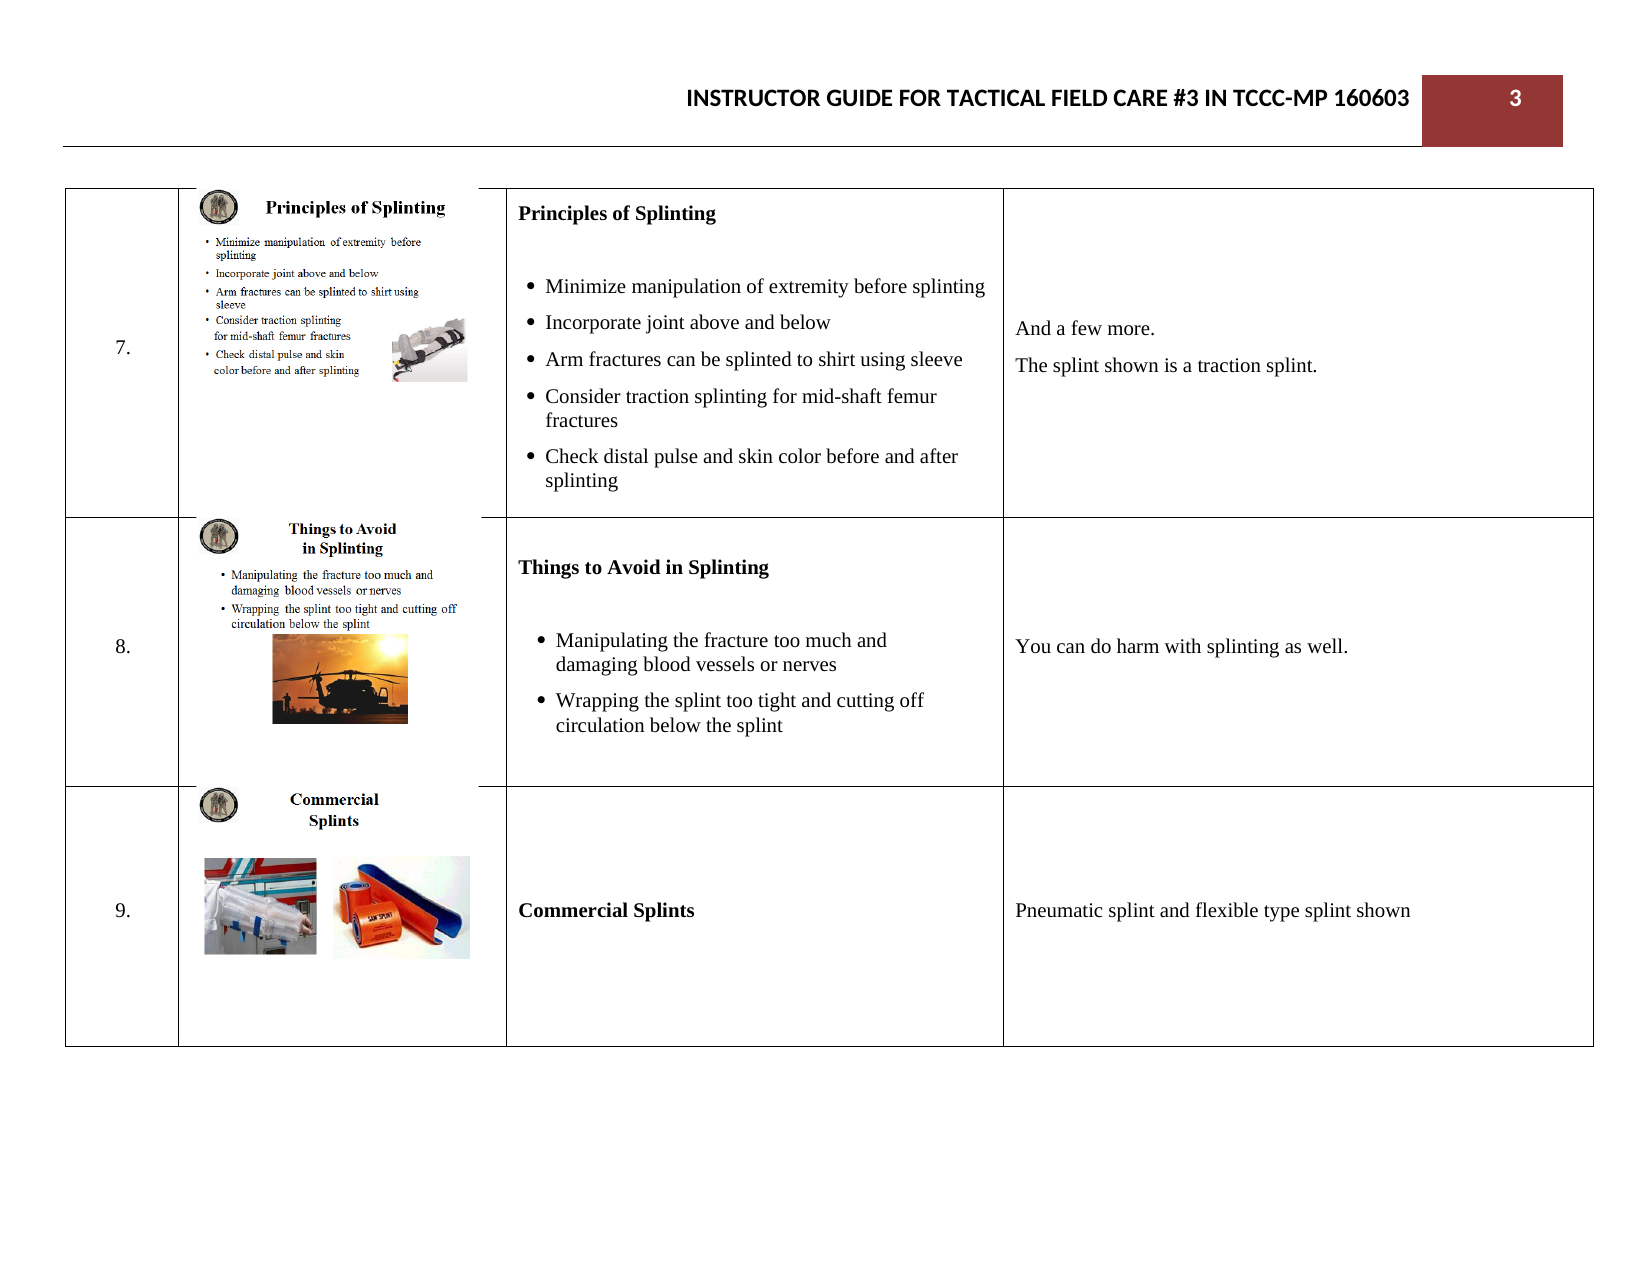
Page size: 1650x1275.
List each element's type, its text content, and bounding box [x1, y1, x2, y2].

table_cell [179, 787, 506, 1046]
table_cell You can do harm with splinting as well. [1004, 518, 1593, 786]
table_cell [66, 787, 178, 1046]
table_cell Things to Avoid in Splinting Manipulating the fracture too much and damaging blood vessels or nerves Wrapping the splint too tight and cutting off circulation below the splint [507, 518, 1003, 786]
picture [196, 187, 479, 400]
picture [196, 516, 482, 731]
table_cell [66, 518, 178, 786]
table_cell [66, 189, 178, 517]
table_cell And a few more. The splint shown is a traction splint. [1004, 189, 1593, 517]
table_cell Pneumatic splint and flexible type splint shown [1004, 787, 1593, 1046]
table_cell Commercial Splints [507, 787, 1003, 1046]
table_cell [179, 518, 506, 786]
picture [196, 785, 479, 998]
table_cell Principles of Splinting Minimize manipulation of extremity before splinting Incorporate joint above and below Arm fractures can be splinted to shirt using sleeve Consider traction splinting for mid-shaft femur fractures Check distal pulse and skin color before and after splinting [507, 189, 1003, 517]
table_cell [179, 189, 506, 517]
